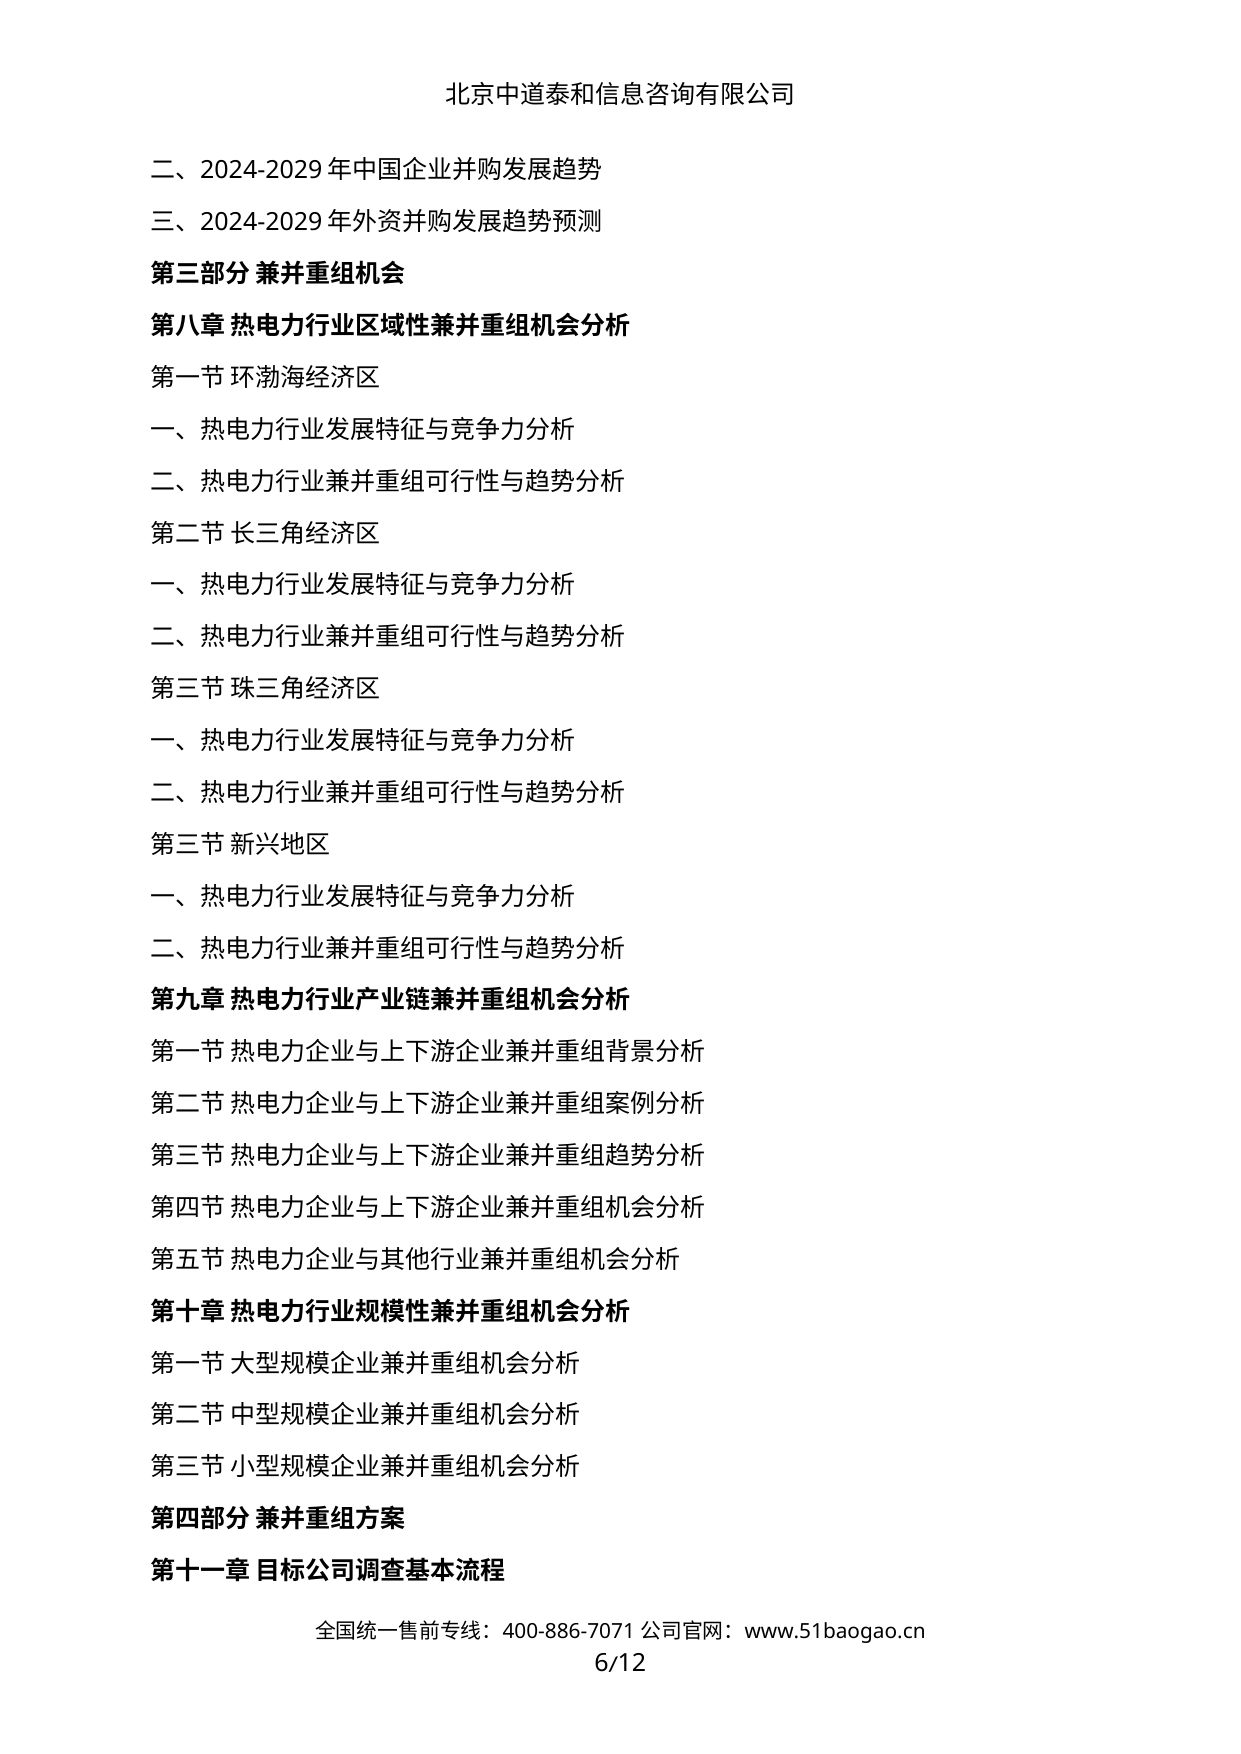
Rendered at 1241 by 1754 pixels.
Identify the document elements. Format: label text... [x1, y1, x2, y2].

text 二、2024-2029年中国企业并购发展趋势 [150, 150, 1090, 186]
text 二、热电力行业兼并重组可行性与趋势分析 [150, 772, 1090, 809]
text 二、热电力行业兼并重组可行性与趋势分析 [150, 928, 1090, 964]
text 第四节 热电力企业与上下游企业兼并重组机会分析 [150, 1187, 1090, 1224]
text 第三节 小型规模企业兼并重组机会分析 [150, 1447, 1090, 1483]
text 第五节 热电力企业与其他行业兼并重组机会分析 [150, 1239, 1090, 1276]
text 第一节 大型规模企业兼并重组机会分析 [150, 1343, 1090, 1379]
text 一、热电力行业发展特征与竞争力分析 [150, 565, 1090, 601]
text 第八章 热电力行业区域性兼并重组机会分析 [150, 306, 1090, 342]
text 第三节 珠三角经济区 [150, 669, 1090, 705]
text 一、热电力行业发展特征与竞争力分析 [150, 876, 1090, 912]
text 第二节 长三角经济区 [150, 513, 1090, 549]
text 第一节 热电力企业与上下游企业兼并重组背景分析 [150, 1032, 1090, 1068]
text 二、热电力行业兼并重组可行性与趋势分析 [150, 617, 1090, 653]
text 第十一章 目标公司调查基本流程 [150, 1551, 1090, 1587]
text 第四部分 兼并重组方案 [150, 1499, 1090, 1535]
text 第二节 中型规模企业兼并重组机会分析 [150, 1395, 1090, 1431]
text 第九章 热电力行业产业链兼并重组机会分析 [150, 980, 1090, 1016]
text 第二节 热电力企业与上下游企业兼并重组案例分析 [150, 1084, 1090, 1120]
text 第十章 热电力行业规模性兼并重组机会分析 [150, 1291, 1090, 1327]
text 第三节 热电力企业与上下游企业兼并重组趋势分析 [150, 1136, 1090, 1172]
text 二、热电力行业兼并重组可行性与趋势分析 [150, 461, 1090, 497]
text 第三部分 兼并重组机会 [150, 254, 1090, 290]
text 三、2024-2029年外资并购发展趋势预测 [150, 202, 1090, 238]
text 一、热电力行业发展特征与竞争力分析 [150, 409, 1090, 446]
text 第一节 环渤海经济区 [150, 357, 1090, 394]
text 一、热电力行业发展特征与竞争力分析 [150, 721, 1090, 757]
text 第三节 新兴地区 [150, 824, 1090, 861]
